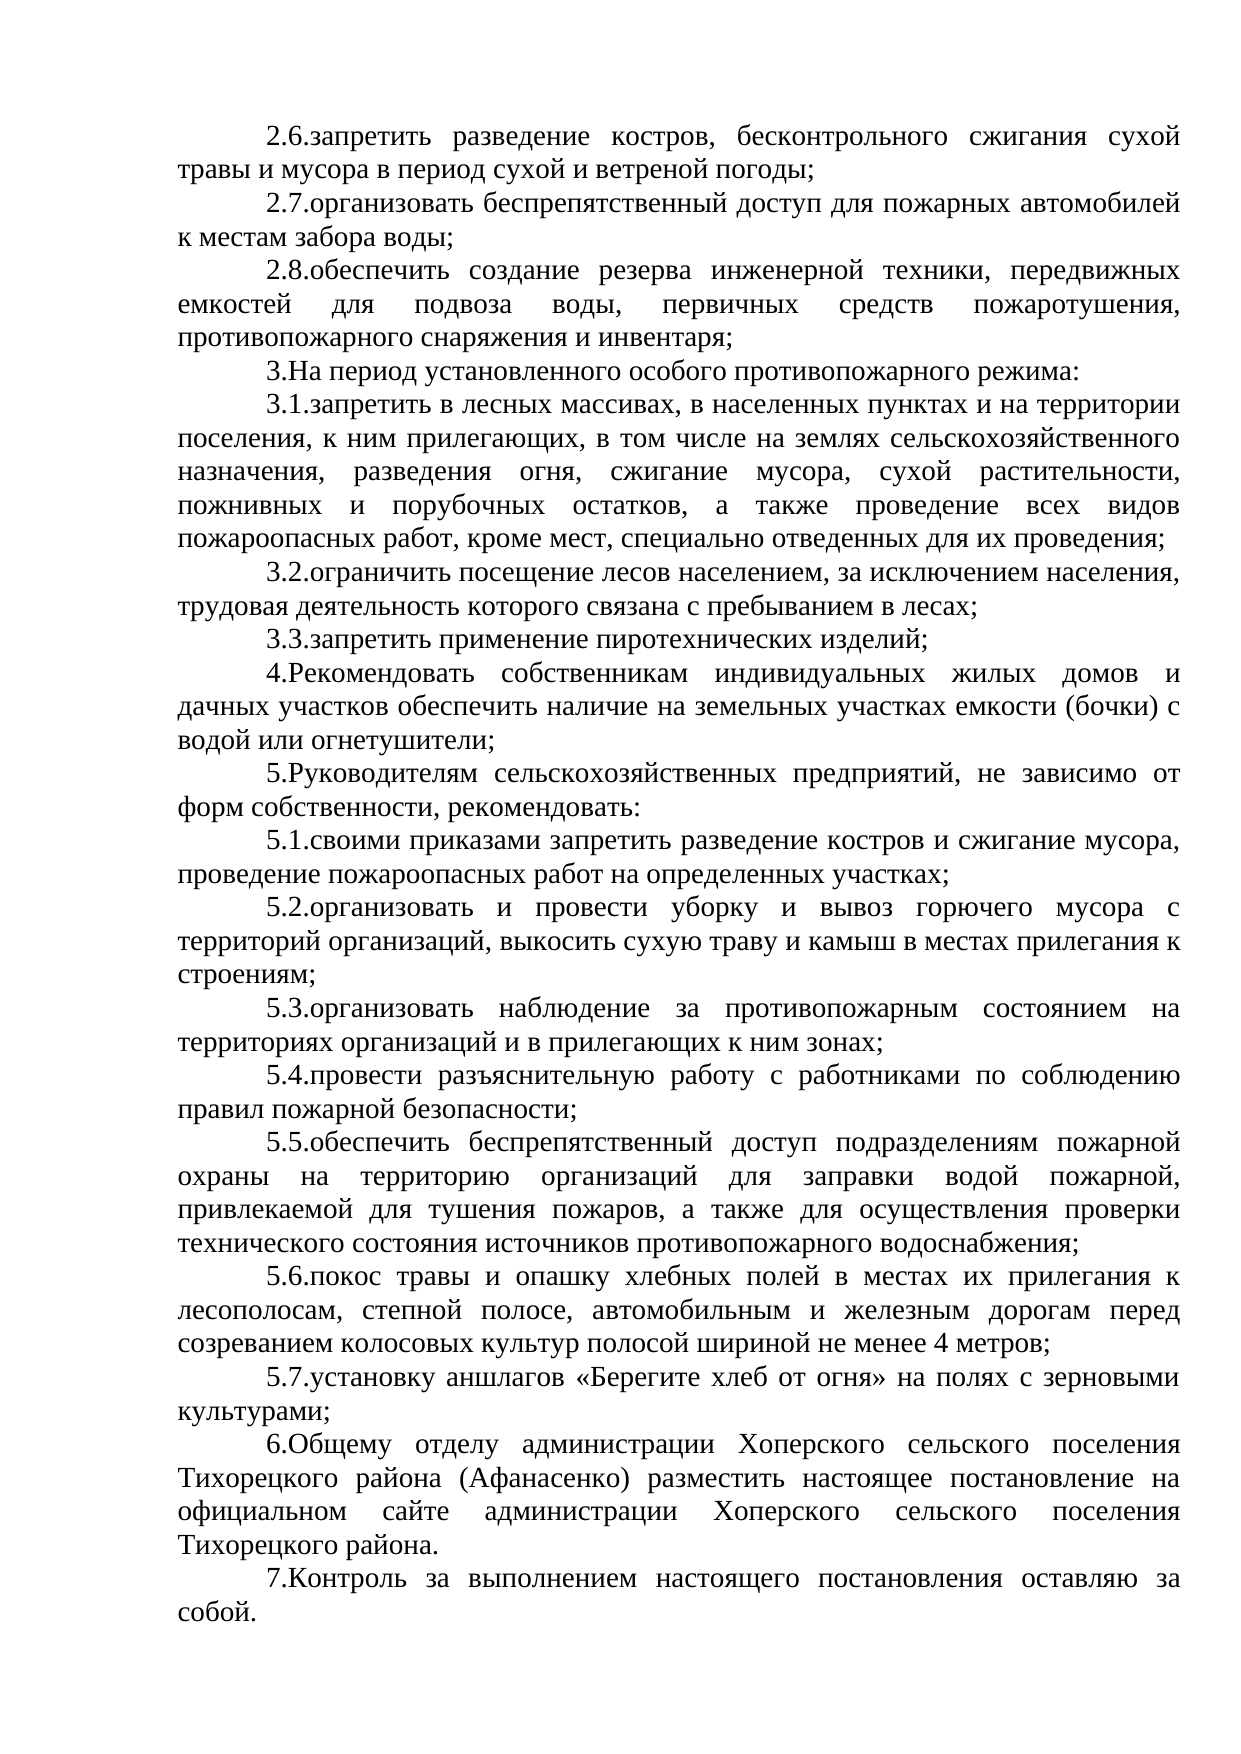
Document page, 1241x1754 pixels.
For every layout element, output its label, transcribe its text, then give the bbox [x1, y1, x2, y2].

title 5.2.организовать и провести уборку и вывоз горючего мусора с территорий организаций, выкосить сухую траву и камыш в местах прилегания к строениям; [177, 889, 1181, 990]
title 3.1.запретить в лесных массивах, в населенных пунктах и на территории поселения, к ним прилегающих, в том числе на землях сельскохозяйственного назначения, разведения огня, сжигание мусора, сухой растительности, пожнивных и порубочных остатков, а также проведение всех видов пожароопасных работ, кроме мест, специально отведенных для их проведения; [177, 386, 1181, 554]
title 5.Руководителям сельскохозяйственных предприятий, не зависимо от форм собственности, рекомендовать: [177, 755, 1181, 822]
title 5.1.своими приказами запретить разведение костров и сжигание мусора, проведение пожароопасных работ на определенных участках; [177, 822, 1181, 889]
title 3.На период установленного особого противопожарного режима: [177, 353, 1181, 386]
title 7.Контроль за выполнением настоящего постановления оставляю за собой. [177, 1560, 1181, 1627]
title 5.6.покос травы и опашку хлебных полей в местах их прилегания к лесополосам, степной полосе, автомобильным и железным дорогам перед созреванием колосовых культур полосой шириной не менее 4 метров; [177, 1258, 1181, 1359]
title 5.3.организовать наблюдение за противопожарным состоянием на территориях организаций и в прилегающих к ним зонах; [177, 990, 1181, 1057]
title 3.2.ограничить посещение лесов населением, за исключением населения, трудовая деятельность которого связана с пребыванием в лесах; [177, 554, 1181, 621]
title 2.8.обеспечить создание резерва инженерной техники, передвижных емкостей для подвоза воды, первичных средств пожаротушения, противопожарного снаряжения и инвентаря; [177, 252, 1181, 353]
title 5.5.обеспечить беспрепятственный доступ подразделениям пожарной охраны на территорию организаций для заправки водой пожарной, привлекаемой для тушения пожаров, а также для осуществления проверки технического состояния источников противопожарного водоснабжения; [177, 1124, 1181, 1258]
title 2.7.организовать беспрепятственный доступ для пожарных автомобилей к местам забора воды; [177, 185, 1181, 252]
title 5.7.установку аншлагов «Берегите хлеб от огня» на полях с зерновыми культурами; [177, 1359, 1181, 1426]
title 6.Общему отделу администрации Хоперского сельского поселения Тихорецкого района (Афанасенко) разместить настоящее постановление на официальном сайте администрации Хоперского сельского поселения Тихорецкого района. [177, 1426, 1181, 1560]
title 3.3.запретить применение пиротехнических изделий; [177, 621, 1181, 655]
title 2.6.запретить разведение костров, бесконтрольного сжигания сухой травы и мусора в период сухой и ветреной погоды; [177, 118, 1181, 185]
title 5.4.провести разъяснительную работу с работниками по соблюдению правил пожарной безопасности; [177, 1057, 1181, 1124]
title 4.Рекомендовать собственникам индивидуальных жилых домов и дачных участков обеспечить наличие на земельных участках емкости (бочки) с водой или огнетушители; [177, 655, 1181, 755]
